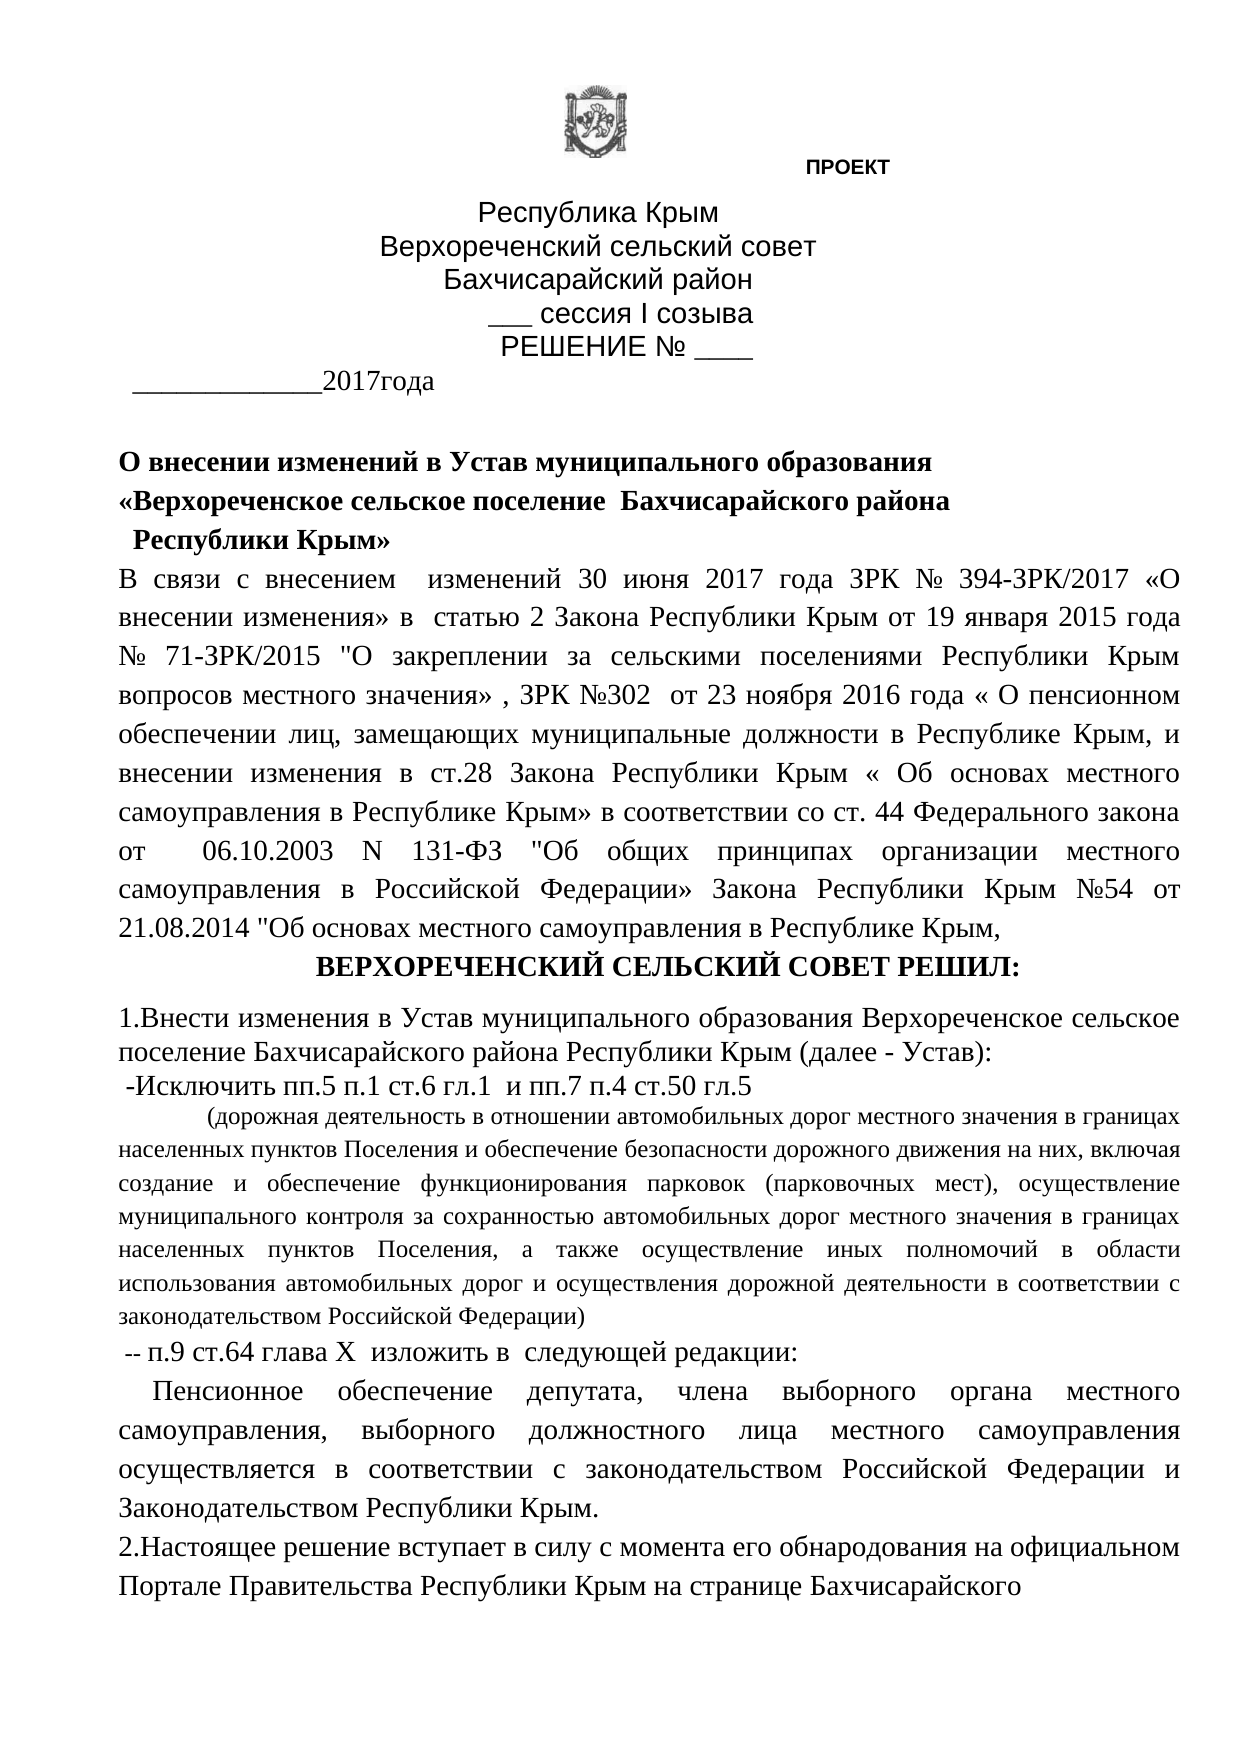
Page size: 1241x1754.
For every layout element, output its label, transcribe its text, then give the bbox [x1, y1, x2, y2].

table_header ПРОЕКТ [89, 86, 1108, 195]
text (дорожная деятельность в отношении автомобильных дорог местного значения в границах населенных пунктов Поселения и обеспечение безопасности дорожного движения на них, включая создание и обеспечение функционирования парковок (парковочных мест), осуществление муниципального контроля за сохранностью автомобильных дорог местного значения в границах населенных пунктов Поселения, а также осуществление иных полномочий в области использования автомобильных дорог и осуществления дорожной деятельности в соответствии с законодательством Российской Федерации) [118, 1101, 1181, 1330]
text ВЕРХОРЕЧЕНСКИЙ СЕЛЬСКИЙ СОВЕТ РЕШИЛ: [156, 949, 1181, 983]
text -- п.9 ст.64 глава Х изложить в следующей редакции: [118, 1334, 1181, 1368]
text О внесении изменений в Устав муниципального образования [118, 444, 1181, 478]
text Пенсионное обеспечение депутата, члена выборного органа местного самоуправления, выборного должностного лица местного самоуправления осуществляется в соответствии с законодательством Российской Федерации и Законодательством Республики Крым. [118, 1373, 1181, 1523]
text Республики Крым» [118, 522, 1181, 555]
picture [564, 85, 627, 158]
table_cell Республика Крым Верхореченский сельский совет Бахчисарайский район ___ сессия I созыва РЕШЕНИЕ № ____ _____________2017года [89, 195, 1108, 405]
text 1.Внести изменения в Устав муниципального образования Верхореченское сельское поселение Бахчисарайского района Республики Крым (далее - Устав): [118, 1001, 1181, 1068]
text В связи с внесением изменений 30 июня 2017 года ЗРК № 394-ЗРК/2017 «О внесении изменения» в статью 2 Закона Республики Крым от 19 января 2015 года № 71-ЗРК/2015 "О закреплении за сельскими поселениями Республики Крым вопросов местного значения» , ЗРК №302 от 23 ноября 2016 года « О пенсионном обеспечении лиц, замещающих муниципальные должности в Республике Крым, и внесении изменения в ст.28 Закона Республики Крым « Об основах местного самоуправления в Республике Крым» в соответствии со ст. 44 Федерального закона от 06.10.2003 N 131-ФЗ "Об общих принципах организации местного самоуправления в Российской Федерации» Закона Республики Крым №54 от 21.08.2014 "Об основах местного самоуправления в Республике Крым, [118, 561, 1181, 944]
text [118, 1529, 1181, 1601]
text -Исключить пп.5 п.1 ст.6 гл.1 и пп.7 п.4 ст.50 гл.5 [118, 1068, 1181, 1101]
text «Верхореченское сельское поселение Бахчисарайского района [118, 483, 1181, 517]
